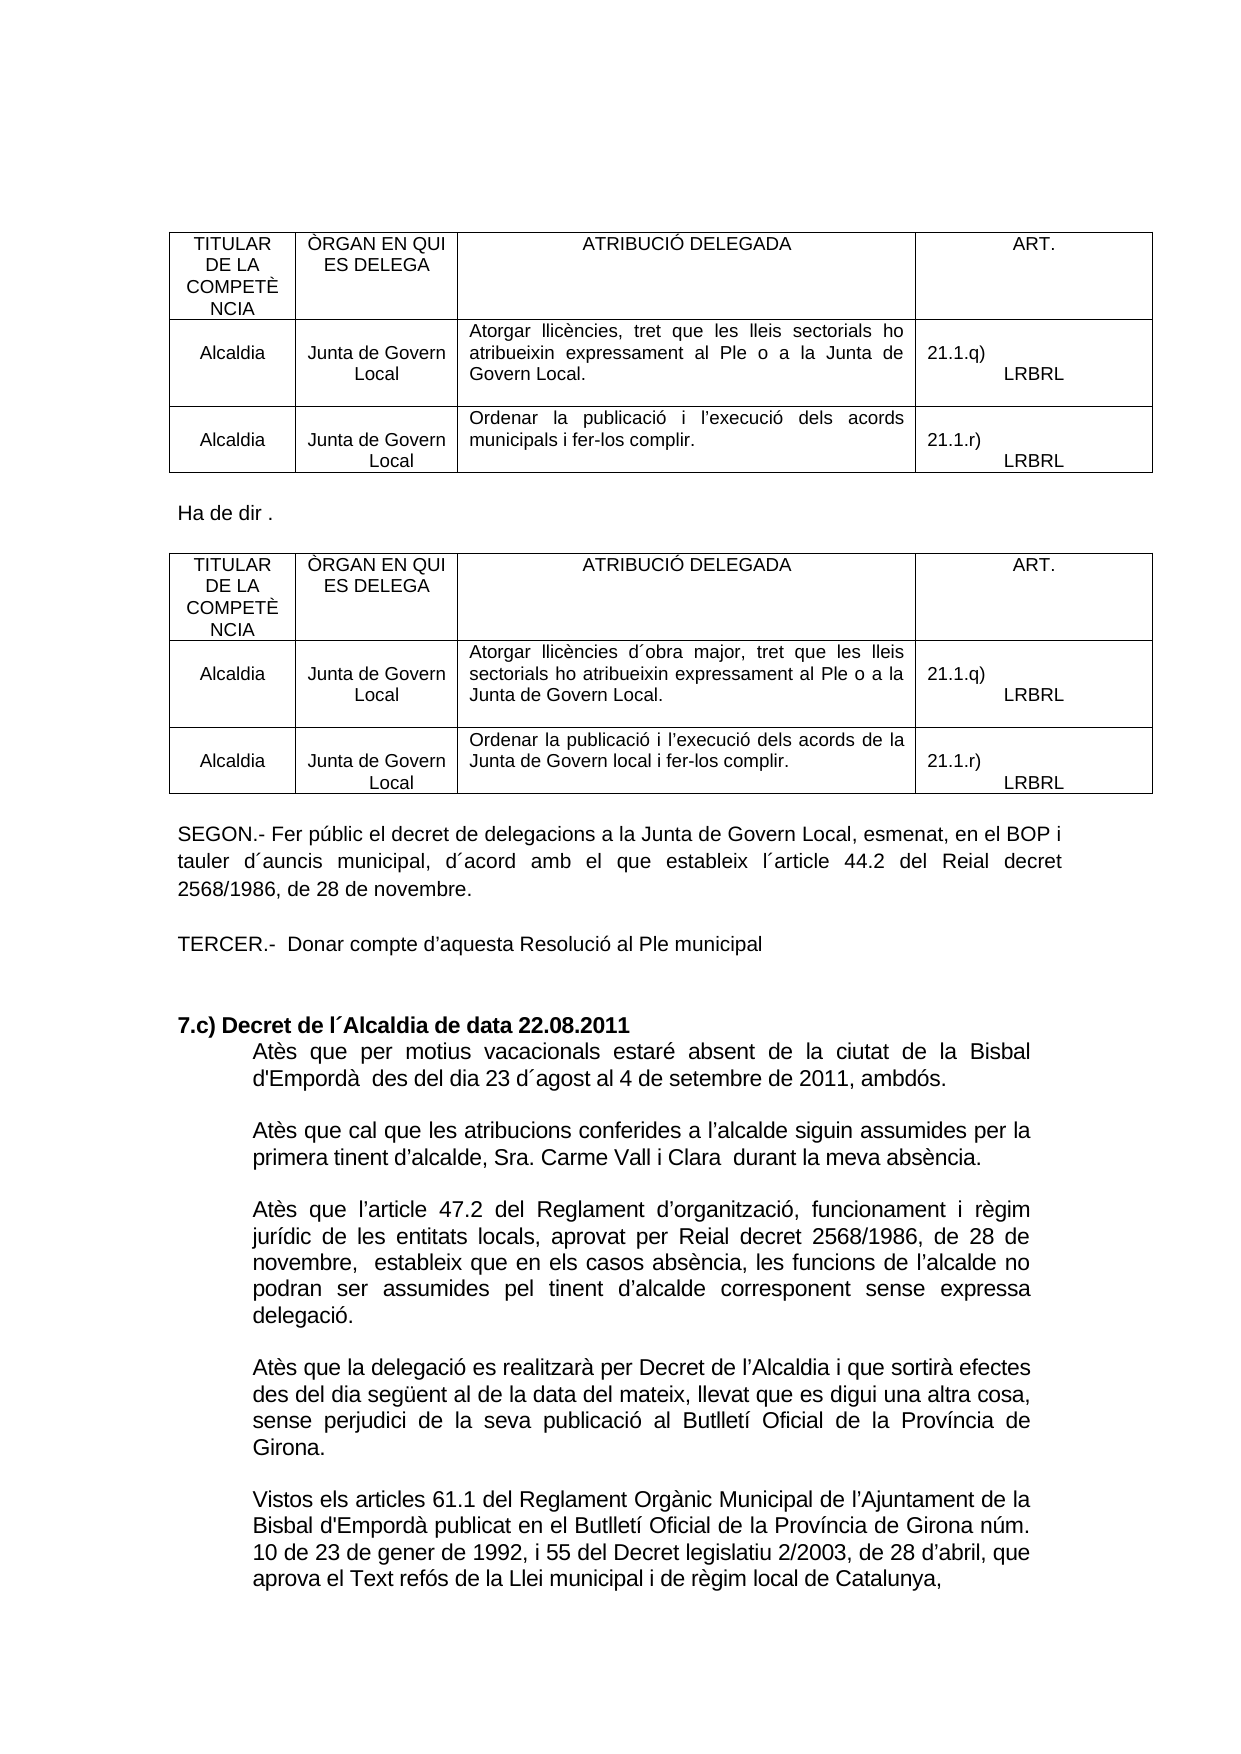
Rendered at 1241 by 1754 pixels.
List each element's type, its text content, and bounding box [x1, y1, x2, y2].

table_cell Alcaldia [170, 728, 295, 793]
text 7.c) Decret de l´Alcaldia de data 22.08.2011 [177, 1012, 1063, 1038]
table_cell Junta de Govern Local [296, 320, 457, 406]
text Atès que per motius vacacionals estaré absent de la ciutat de la Bisbal d'Empordà des del dia 23 d´agost al 4 de setembre de 2011, ambdós. [252, 1038, 1031, 1091]
table_header TITULAR DE LA COMPETÈNCIA [170, 233, 295, 319]
table_cell Ordenar la publicació i l’execució dels acords municipals i fer-los complir. [458, 407, 915, 472]
table_cell Junta de Govern Local [296, 407, 457, 472]
table_header ATRIBUCIÓ DELEGADA [458, 233, 915, 319]
table_header ATRIBUCIÓ DELEGADA [458, 554, 915, 640]
text TERCER.- Donar compte d’aquesta Resolució al Ple municipal [177, 932, 1063, 956]
table_cell Junta de Govern Local [296, 641, 457, 727]
table_cell 21.1.r) LRBRL [916, 728, 1152, 793]
table_cell 21.1.r) LRBRL [916, 407, 1152, 472]
text Atès que cal que les atribucions conferides a l’alcalde siguin assumides per la primera tinent d’alcalde, Sra. Carme Vall i Clara durant la meva absència. [252, 1117, 1031, 1170]
text Atès que l’article 47.2 del Reglament d’organització, funcionament i règim jurídic de les entitats locals, aprovat per Reial decret 2568/1986, de 28 de novembre, estableix que en els casos absència, les funcions de l’alcalde no podran ser assumides pel tinent d’alcalde corresponent sense expressa delegació. [252, 1196, 1031, 1328]
table_cell Atorgar llicències, tret que les lleis sectorials ho atribueixin expressament al Ple o a la Junta de Govern Local. [458, 320, 915, 406]
text Vistos els articles 61.1 del Reglament Orgànic Municipal de l’Ajuntament de la Bisbal d'Empordà publicat en el Butlletí Oficial de la Província de Girona núm. 10 de 23 de gener de 1992, i 55 del Decret legislatiu 2/2003, de 28 d’abril, que aprova el Text refós de la Llei municipal i de règim local de Catalunya, [252, 1486, 1031, 1592]
table_header ART. [916, 233, 1152, 319]
table_cell Atorgar llicències d´obra major, tret que les lleis sectorials ho atribueixin expressament al Ple o a la Junta de Govern Local. [458, 641, 915, 727]
table_cell Alcaldia [170, 641, 295, 727]
table_cell 21.1.q) LRBRL [916, 320, 1152, 406]
text SEGON.- Fer públic el decret de delegacions a la Junta de Govern Local, esmenat, en el BOP i tauler d´auncis municipal, d´acord amb el que estableix l´article 44.2 del Reial decret 2568/1986, de 28 de novembre. [177, 822, 1063, 901]
text Ha de dir . [177, 500, 1063, 524]
table_header TITULAR DE LA COMPETÈNCIA [170, 554, 295, 640]
table_header ÒRGAN EN QUI ES DELEGA [296, 554, 457, 640]
table_cell Alcaldia [170, 320, 295, 406]
table_cell Junta de Govern Local [296, 728, 457, 793]
text Atès que la delegació es realitzarà per Decret de l’Alcaldia i que sortirà efectes des del dia següent al de la data del mateix, llevat que es digui una altra cosa, sense perjudici de la seva publicació al Butlletí Oficial de la Província de Girona. [252, 1354, 1031, 1460]
table_header ÒRGAN EN QUI ES DELEGA [296, 233, 457, 319]
table_header ART. [916, 554, 1152, 640]
table_cell Alcaldia [170, 407, 295, 472]
table_cell Ordenar la publicació i l’execució dels acords de la Junta de Govern local i fer-los complir. [458, 728, 915, 793]
table_cell 21.1.q) LRBRL [916, 641, 1152, 727]
